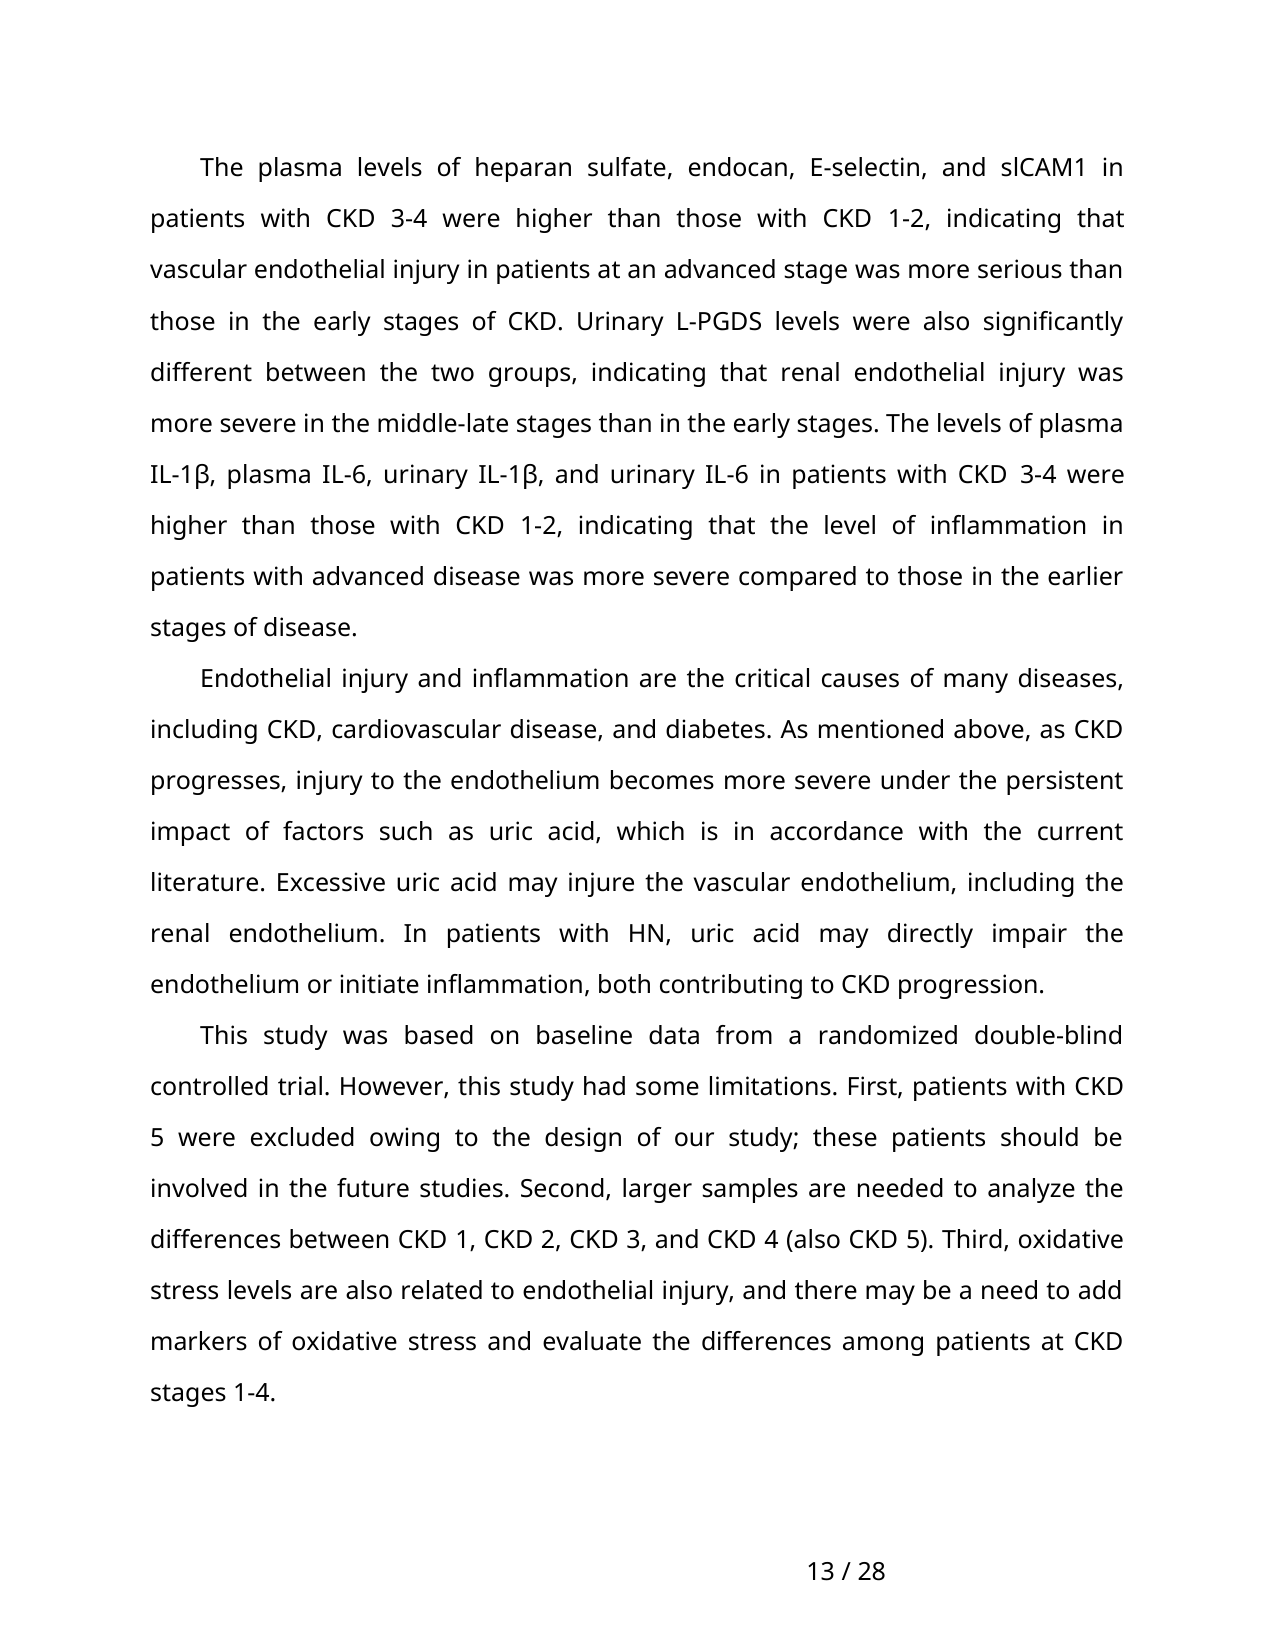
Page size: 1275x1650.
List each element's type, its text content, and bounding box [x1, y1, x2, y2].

text Endothelial injury and inflammation are the critical causes of many diseases, including CKD, cardiovascular disease, and diabetes. As mentioned above, as CKD progresses, injury to the endothelium becomes more severe under the persistent impact of factors such as uric acid, which is in accordance with the current literature. Excessive uric acid may injure the vascular endothelium, including the renal endothelium. In patients with HN, uric acid may directly impair the endothelium or initiate inflammation, both contributing to CKD progression. [150, 660, 1125, 1001]
text This study was based on baseline data from a randomized double-blind controlled trial. However, this study had some limitations. First, patients with CKD 5 were excluded owing to the design of our study; these patients should be involved in the future studies. Second, larger samples are needed to analyze the differences between CKD 1, CKD 2, CKD 3, and CKD 4 (also CKD 5). Third, oxidative stress levels are also related to endothelial injury, and there may be a need to add markers of oxidative stress and evaluate the differences among patients at CKD stages 1-4. [150, 1018, 1125, 1409]
text The plasma levels of heparan sulfate, endocan, E-selectin, and slCAM1 in patients with CKD 3-4 were higher than those with CKD 1-2, indicating that vascular endothelial injury in patients at an advanced stage was more serious than those in the early stages of CKD. Urinary L-PGDS levels were also significantly different between the two groups, indicating that renal endothelial injury was more severe in the middle-late stages than in the early stages. The levels of plasma IL-1β, plasma IL-6, urinary IL-1β, and urinary IL-6 in patients with CKD 3-4 were higher than those with CKD 1-2, indicating that the level of inflammation in patients with advanced disease was more severe compared to those in the earlier stages of disease. [150, 150, 1125, 643]
